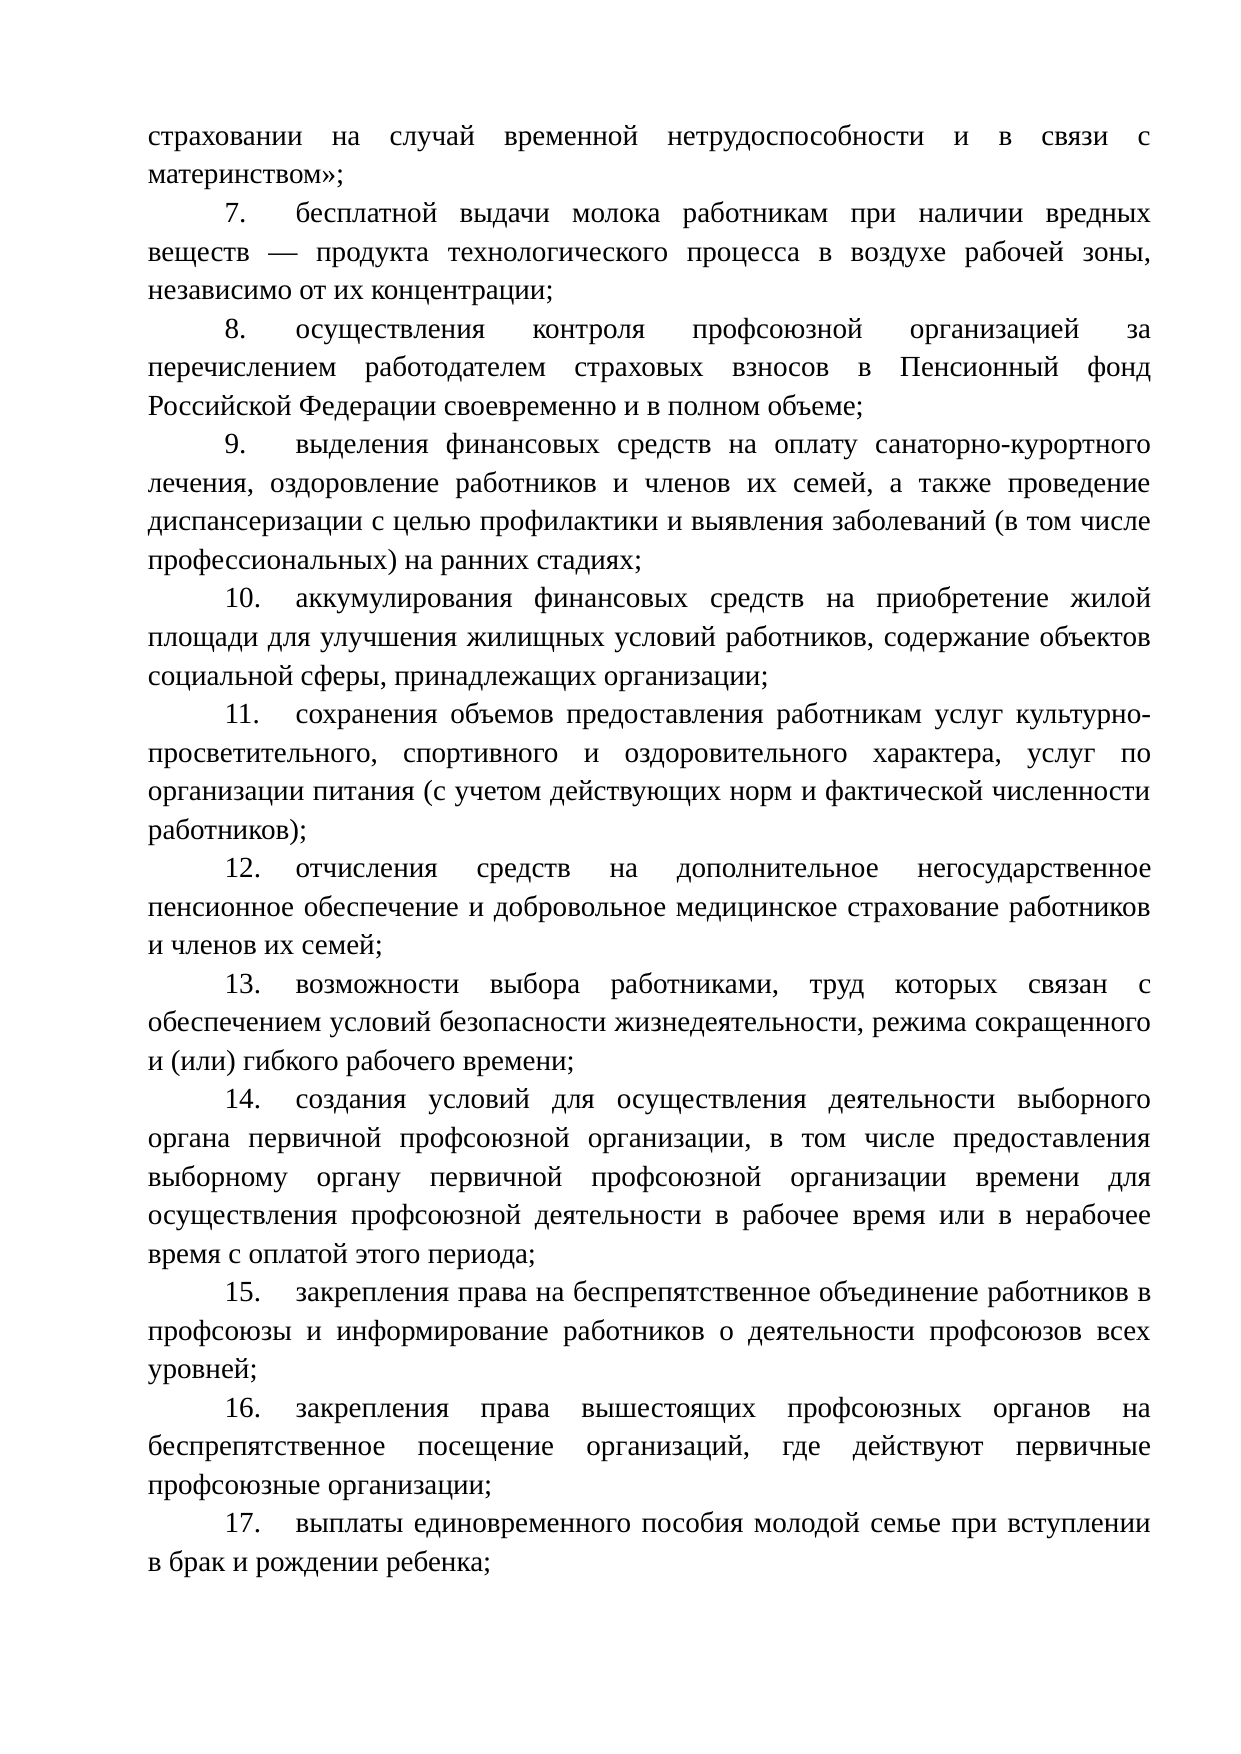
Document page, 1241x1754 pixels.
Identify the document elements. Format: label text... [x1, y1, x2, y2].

list возможности выбора работниками, труд которых связан с обеспечением условий безопасности жизнедеятельности, режима сокращенного и (или) гибкого рабочего времени; [148, 966, 1152, 1077]
list выделения финансовых средств на оплату санаторно-курортного лечения, оздоровление работников и членов их семей, а также проведение диспансеризации с целью профилактики и выявления заболеваний (в том числе профессиональных) на ранних стадиях; [148, 426, 1152, 576]
list создания условий для осуществления деятельности выборного органа первичной профсоюзной организации, в том числе предоставления выборному органу первичной профсоюзной организации времени для осуществления профсоюзной деятельности в рабочее время или в нерабочее время с оплатой этого периода; [148, 1082, 1152, 1269]
list сохранения объемов предоставления работникам услуг культурно-просветительного, спортивного и оздоровительного характера, услуг по организации питания (с учетом действующих норм и фактической численности работников); [148, 696, 1152, 845]
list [148, 118, 1152, 190]
list закрепления права на беспрепятственное объединение работников в профсоюзы и информирование работников о деятельности профсоюзов всех уровней; [148, 1274, 1152, 1385]
list осуществления контроля профсоюзной организацией за перечислением работодателем страховых взносов в Пенсионный фонд Российской Федерации своевременно и в полном объеме; [148, 311, 1152, 421]
list закрепления права вышестоящих профсоюзных органов на беспрепятственное посещение организаций, где действуют первичные профсоюзные организации; [148, 1390, 1152, 1501]
list бесплатной выдачи молока работникам при наличии вредных веществ — продукта технологического процесса в воздухе рабочей зоны, независимо от их концентрации; [148, 195, 1152, 306]
list выплаты единовременного пособия молодой семье при вступлении в брак и рождении ребенка; [148, 1506, 1152, 1578]
list отчисления средств на дополнительное негосударственное пенсионное обеспечение и добровольное медицинское страхование работников и членов их семей; [148, 850, 1152, 961]
list аккумулирования финансовых средств на приобретение жилой площади для улучшения жилищных условий работников, содержание объектов социальной сферы, принадлежащих организации; [148, 581, 1152, 691]
